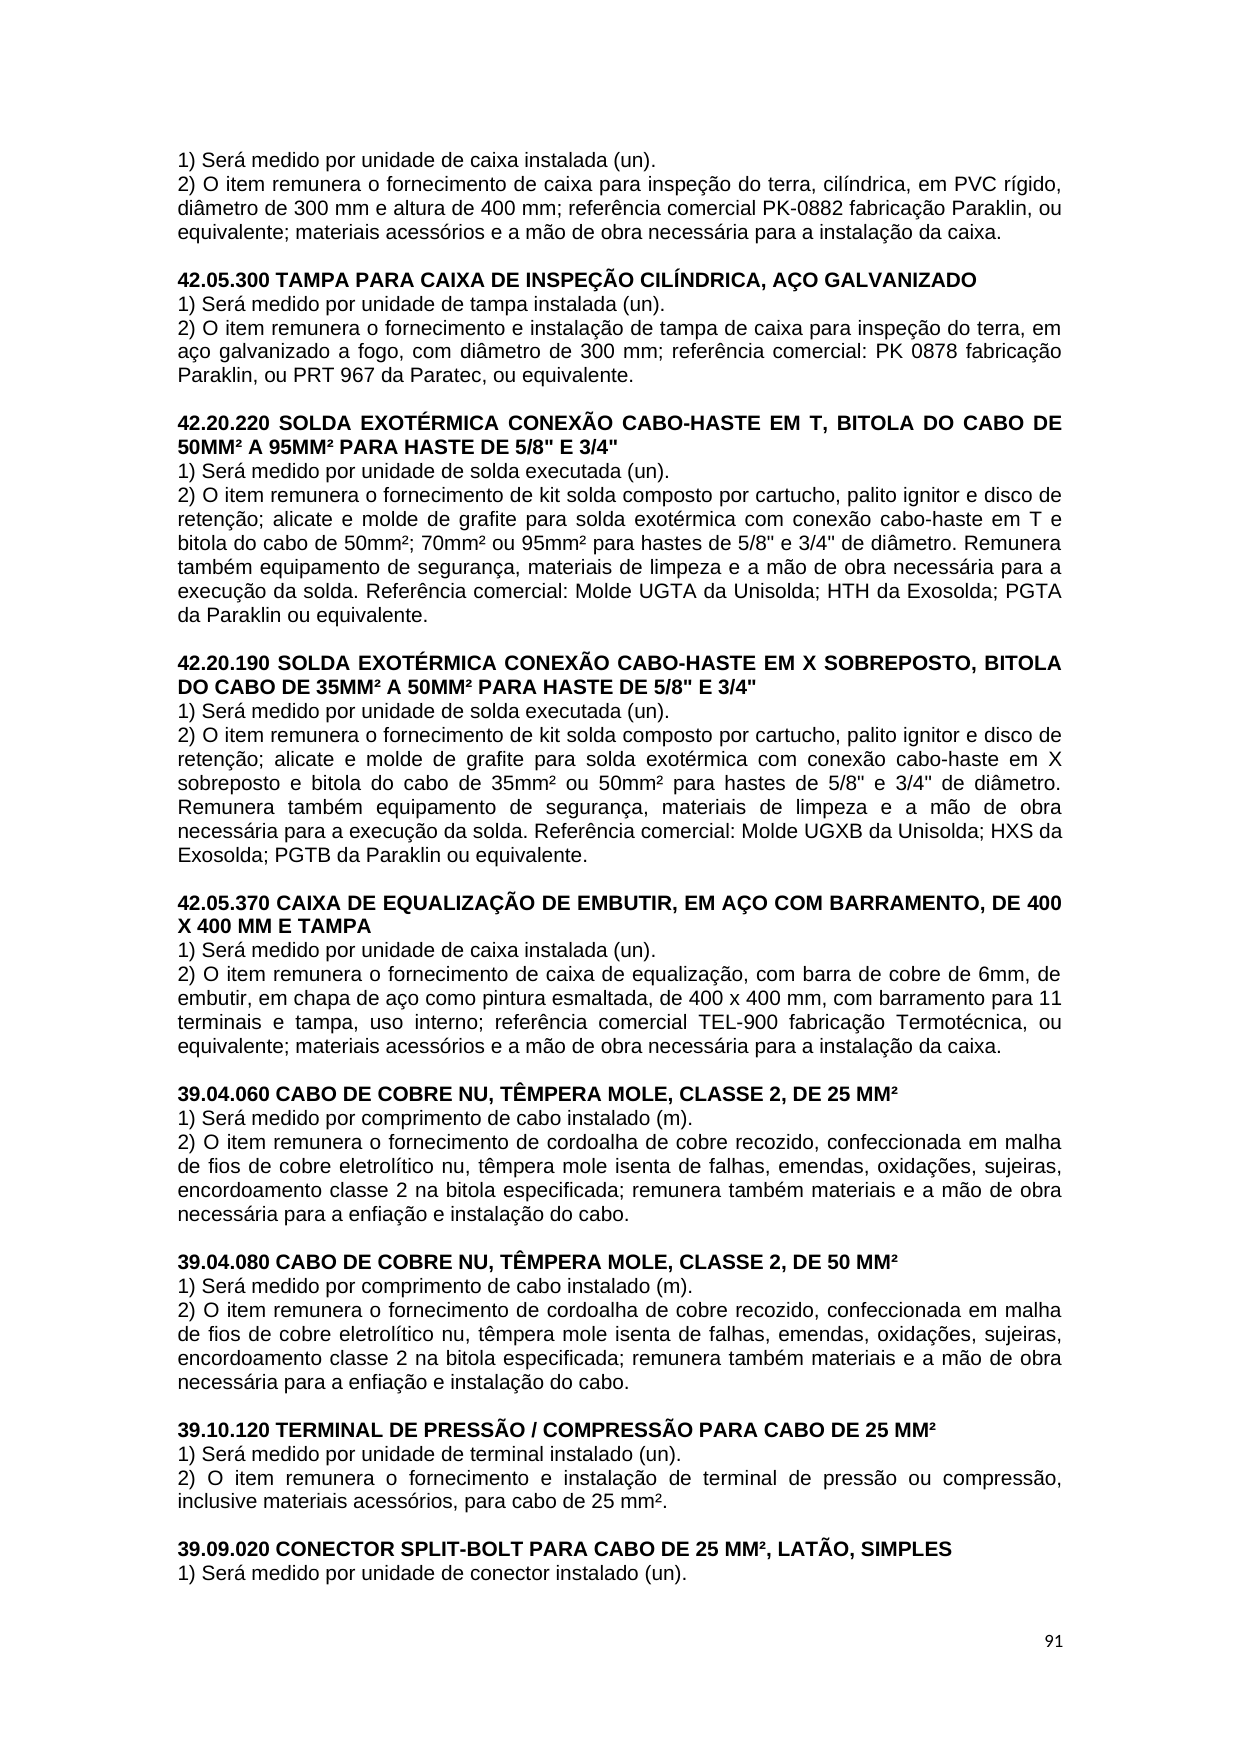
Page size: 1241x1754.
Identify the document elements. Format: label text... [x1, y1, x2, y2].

text 1) Será medido por comprimento de cabo instalado (m). [177, 1106, 1063, 1130]
text 39.09.020 CONECTOR SPLIT-BOLT PARA CABO DE 25 MM², LATÃO, SIMPLES [177, 1537, 1063, 1561]
text 42.05.370 CAIXA DE EQUALIZAÇÃO DE EMBUTIR, EM AÇO COM BARRAMENTO, DE 400 X 400 MM E TAMPA [177, 890, 1063, 938]
text 1) Será medido por unidade de tampa instalada (un). [177, 291, 1063, 315]
text 1) Será medido por unidade de terminal instalado (un). [177, 1441, 1063, 1465]
text 39.04.060 CABO DE COBRE NU, TÊMPERA MOLE, CLASSE 2, DE 25 MM² [177, 1082, 1063, 1106]
text 2) O item remunera o fornecimento de cordoalha de cobre recozido, confeccionada em malha de fios de cobre eletrolítico nu, têmpera mole isenta de falhas, emendas, oxidações, sujeiras, encordoamento classe 2 na bitola especificada; remunera também materiais e a mão de obra necessária para a enfiação e instalação do cabo. [177, 1298, 1063, 1393]
text 2) O item remunera o fornecimento e instalação de tampa de caixa para inspeção do terra, em aço galvanizado a fogo, com diâmetro de 300 mm; referência comercial: PK 0878 fabricação Paraklin, ou PRT 967 da Paratec, ou equivalente. [177, 315, 1063, 387]
text 2) O item remunera o fornecimento de caixa para inspeção do terra, cilíndrica, em PVC rígido, diâmetro de 300 mm e altura de 400 mm; referência comercial PK-0882 fabricação Paraklin, ou equivalente; materiais acessórios e a mão de obra necessária para a instalação da caixa. [177, 172, 1063, 243]
text 42.20.220 SOLDA EXOTÉRMICA CONEXÃO CABO-HASTE EM T, BITOLA DO CABO DE 50MM² A 95MM² PARA HASTE DE 5/8" E 3/4" [177, 411, 1063, 459]
text 2) O item remunera o fornecimento e instalação de terminal de pressão ou compressão, inclusive materiais acessórios, para cabo de 25 mm². [177, 1465, 1063, 1513]
text 1) Será medido por unidade de solda executada (un). [177, 699, 1063, 723]
text 1) Será medido por unidade de caixa instalada (un). [177, 938, 1063, 962]
text 2) O item remunera o fornecimento de kit solda composto por cartucho, palito ignitor e disco de retenção; alicate e molde de grafite para solda exotérmica com conexão cabo-haste em T e bitola do cabo de 50mm²; 70mm² ou 95mm² para hastes de 5/8" e 3/4" de diâmetro. Remunera também equipamento de segurança, materiais de limpeza e a mão de obra necessária para a execução da solda. Referência comercial: Molde UGTA da Unisolda; HTH da Exosolda; PGTA da Paraklin ou equivalente. [177, 483, 1063, 627]
text 1) Será medido por unidade de caixa instalada (un). [177, 148, 1063, 172]
text 1) Será medido por comprimento de cabo instalado (m). [177, 1274, 1063, 1298]
text 2) O item remunera o fornecimento de cordoalha de cobre recozido, confeccionada em malha de fios de cobre eletrolítico nu, têmpera mole isenta de falhas, emendas, oxidações, sujeiras, encordoamento classe 2 na bitola especificada; remunera também materiais e a mão de obra necessária para a enfiação e instalação do cabo. [177, 1130, 1063, 1226]
text 1) Será medido por unidade de conector instalado (un). [177, 1561, 1063, 1585]
text 2) O item remunera o fornecimento de caixa de equalização, com barra de cobre de 6mm, de embutir, em chapa de aço como pintura esmaltada, de 400 x 400 mm, com barramento para 11 terminais e tampa, uso interno; referência comercial TEL-900 fabricação Termotécnica, ou equivalente; materiais acessórios e a mão de obra necessária para a instalação da caixa. [177, 962, 1063, 1058]
text 39.10.120 TERMINAL DE PRESSÃO / COMPRESSÃO PARA CABO DE 25 MM² [177, 1417, 1063, 1441]
text 2) O item remunera o fornecimento de kit solda composto por cartucho, palito ignitor e disco de retenção; alicate e molde de grafite para solda exotérmica com conexão cabo-haste em X sobreposto e bitola do cabo de 35mm² ou 50mm² para hastes de 5/8" e 3/4" de diâmetro. Remunera também equipamento de segurança, materiais de limpeza e a mão de obra necessária para a execução da solda. Referência comercial: Molde UGXB da Unisolda; HXS da Exosolda; PGTB da Paraklin ou equivalente. [177, 723, 1063, 866]
text 1) Será medido por unidade de solda executada (un). [177, 459, 1063, 483]
text 42.20.190 SOLDA EXOTÉRMICA CONEXÃO CABO-HASTE EM X SOBREPOSTO, BITOLA DO CABO DE 35MM² A 50MM² PARA HASTE DE 5/8" E 3/4" [177, 651, 1063, 699]
text 39.04.080 CABO DE COBRE NU, TÊMPERA MOLE, CLASSE 2, DE 50 MM² [177, 1250, 1063, 1274]
text 42.05.300 TAMPA PARA CAIXA DE INSPEÇÃO CILÍNDRICA, AÇO GALVANIZADO [177, 267, 1063, 291]
